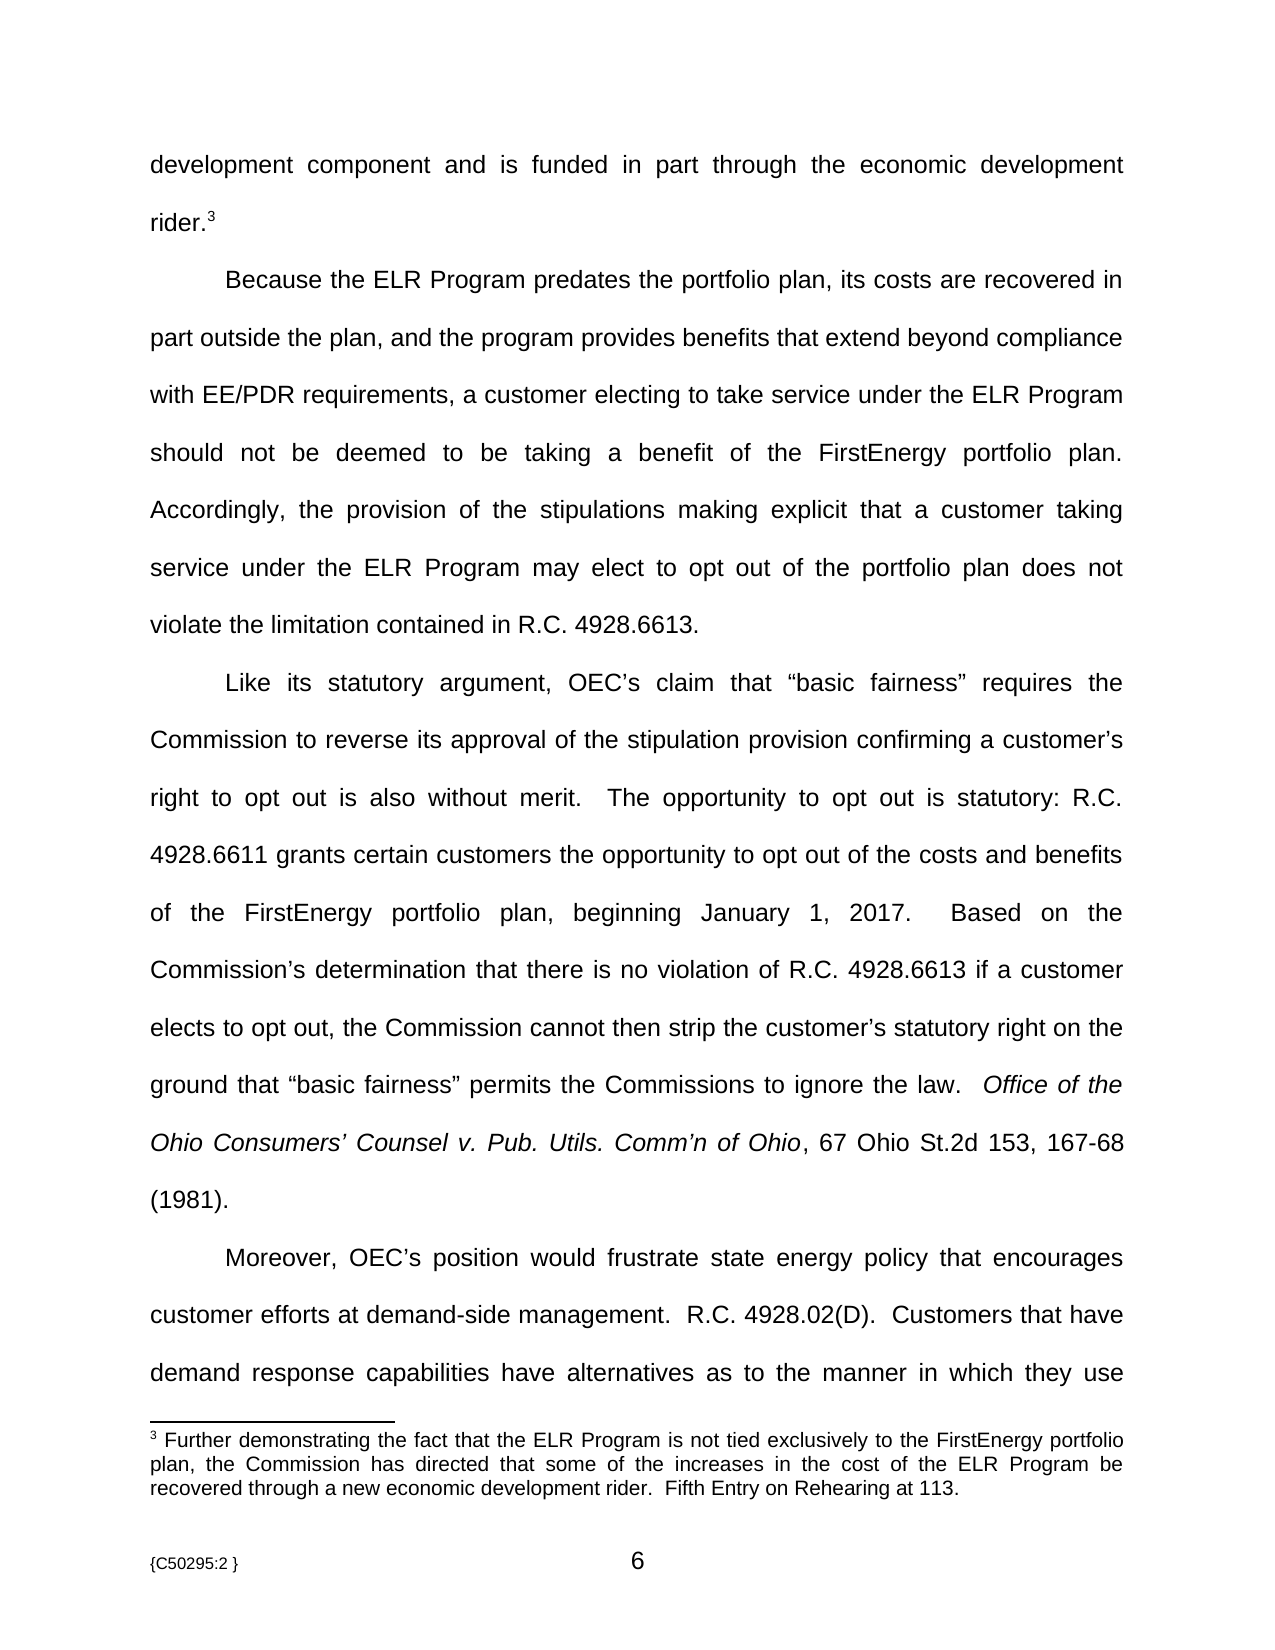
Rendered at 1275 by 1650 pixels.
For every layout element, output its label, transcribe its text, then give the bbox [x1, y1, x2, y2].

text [150, 1242, 1125, 1386]
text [150, 150, 1125, 236]
text Like its statutory argument, OEC’s claim that “basic fairness” requires the Commission to reverse its approval of the stipulation provision confirming a customer’s right to opt out is also without merit. The opportunity to opt out is statutory: R.C. 4928.6611 grants certain customers the opportunity to opt out of the costs and benefits of the FirstEnergy portfolio plan, beginning January 1, 2017. Based on the Commission’s determination that there is no violation of R.C. 4928.6613 if a customer elects to opt out, the Commission cannot then strip the customer’s statutory right on the ground that “basic fairness” permits the Commissions to ignore the law. Office of the Ohio Consumers’ Counsel v. Pub. Utils. Comm’n of Ohio, 67 Ohio St.2d 153, 167-68 (1981). [150, 667, 1125, 1214]
text Because the ELR Program predates the portfolio plan, its costs are recovered in part outside the plan, and the program provides benefits that extend beyond compliance with EE/PDR requirements, a customer electing to take service under the ELR Program should not be deemed to be taking a benefit of the FirstEnergy portfolio plan. Accordingly, the provision of the stipulations making explicit that a customer taking service under the ELR Program may elect to opt out of the portfolio plan does not violate the limitation contained in R.C. 4928.6613. [150, 265, 1125, 639]
